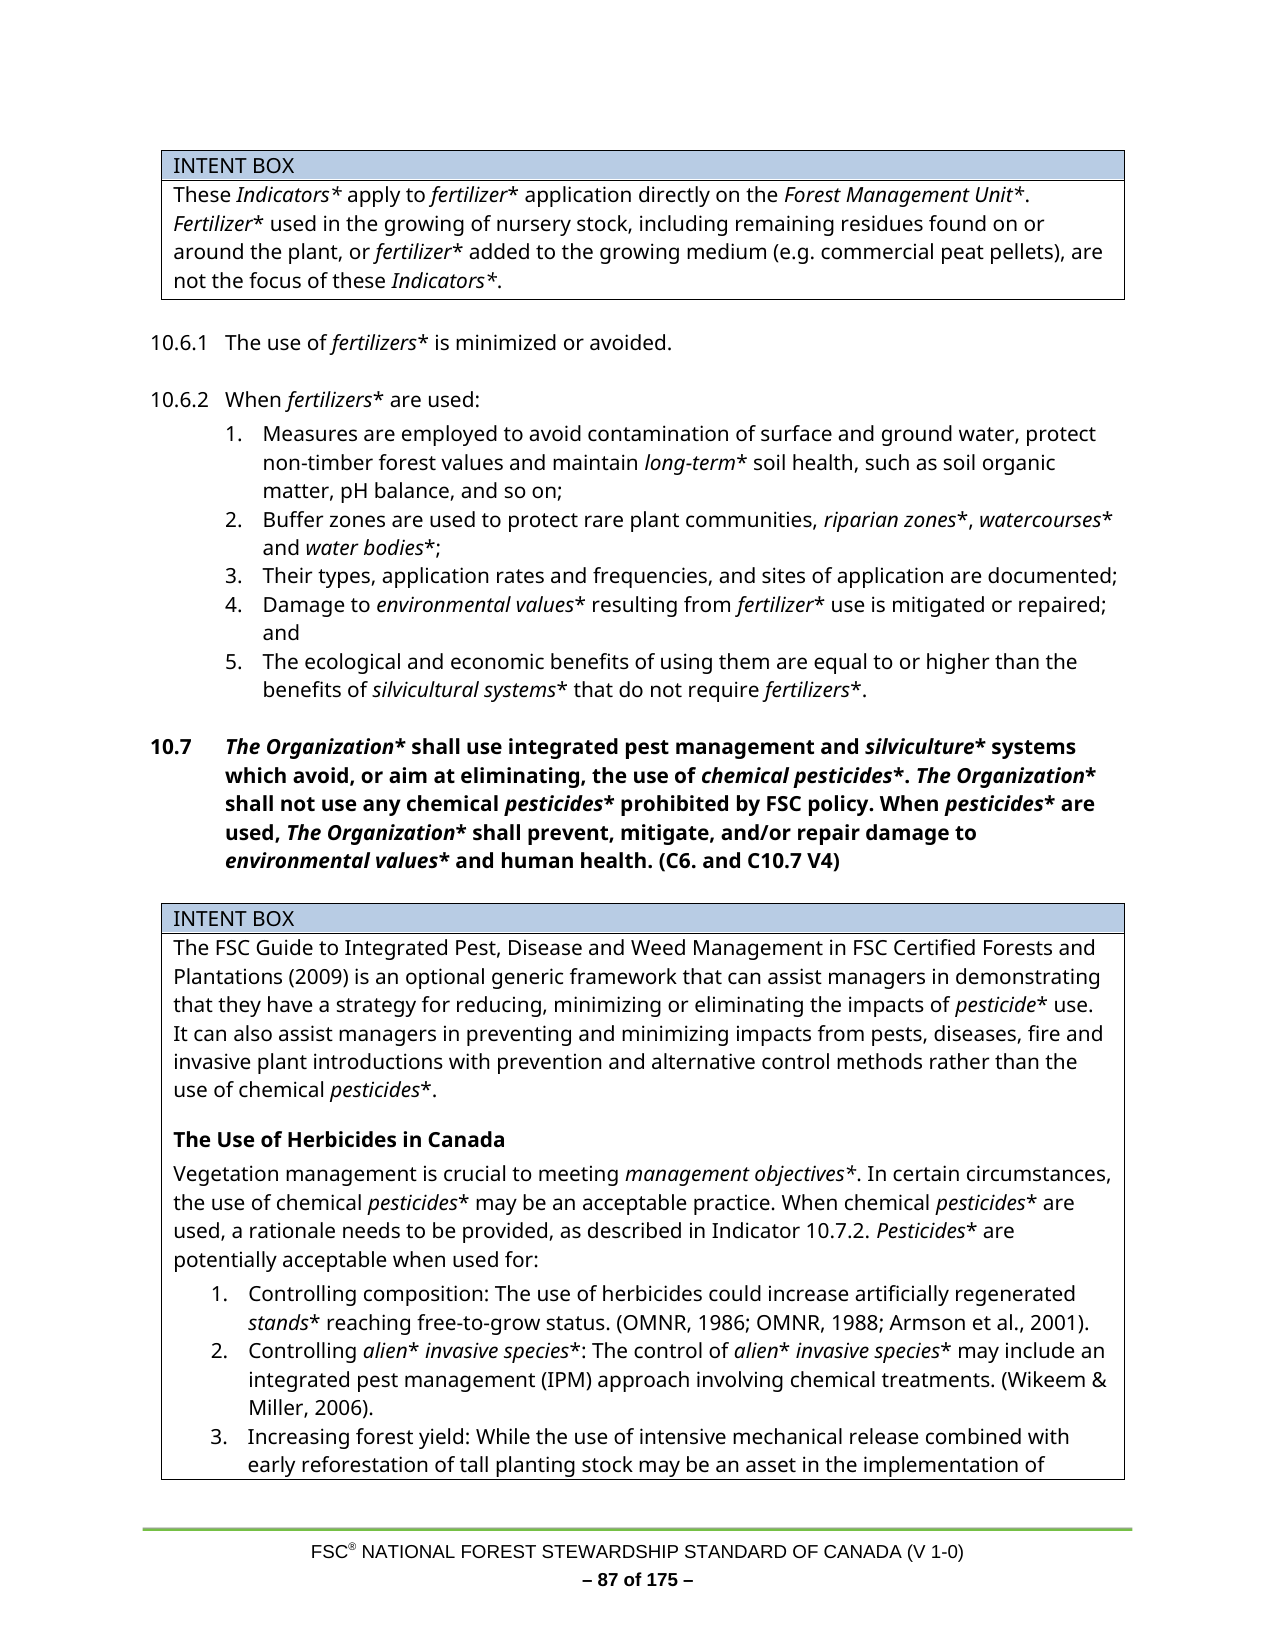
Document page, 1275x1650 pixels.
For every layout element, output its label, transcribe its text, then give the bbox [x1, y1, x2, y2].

table_header INTENT BOX [162, 904, 1124, 932]
list Damage to environmental values* resulting from fertilizer* use is mitigated or repaired; and [225, 590, 1125, 647]
list Buffer zones are used to protect rare plant communities, riparian zones*, watercourses* and water bodies*; [225, 505, 1125, 562]
text 10.6.1 The use of fertilizers* is minimized or avoided. [150, 328, 1125, 356]
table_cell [162, 934, 1124, 1479]
table_cell These Indicators* apply to fertilizer* application directly on the Forest Management Unit*. Fertilizer* used in the growing of nursery stock, including remaining residues found on or around the plant, or fertilizer* added to the growing medium (e.g. commercial peat pellets), are not the focus of these Indicators*. [162, 181, 1124, 298]
list Their types, application rates and frequencies, and sites of application are documented; [225, 562, 1125, 590]
list The ecological and economic benefits of using them are equal to or higher than the benefits of silvicultural systems* that do not require fertilizers*. [225, 647, 1125, 704]
text 10.7 The Organization* shall use integrated pest management and silviculture* systems which avoid, or aim at eliminating, the use of chemical pesticides*. The Organization* shall not use any chemical pesticides* prohibited by FSC policy. When pesticides* are used, The Organization* shall prevent, mitigate, and/or repair damage to environmental values* and human health. (C6. and C10.7 V4) [150, 732, 1125, 874]
list Measures are employed to avoid contamination of surface and ground water, protect non-timber forest values and maintain long-term* soil health, such as soil organic matter, pH balance, and so on; [225, 419, 1125, 505]
table_header INTENT BOX [162, 151, 1124, 179]
text 10.6.2 When fertilizers* are used: [150, 385, 1125, 413]
